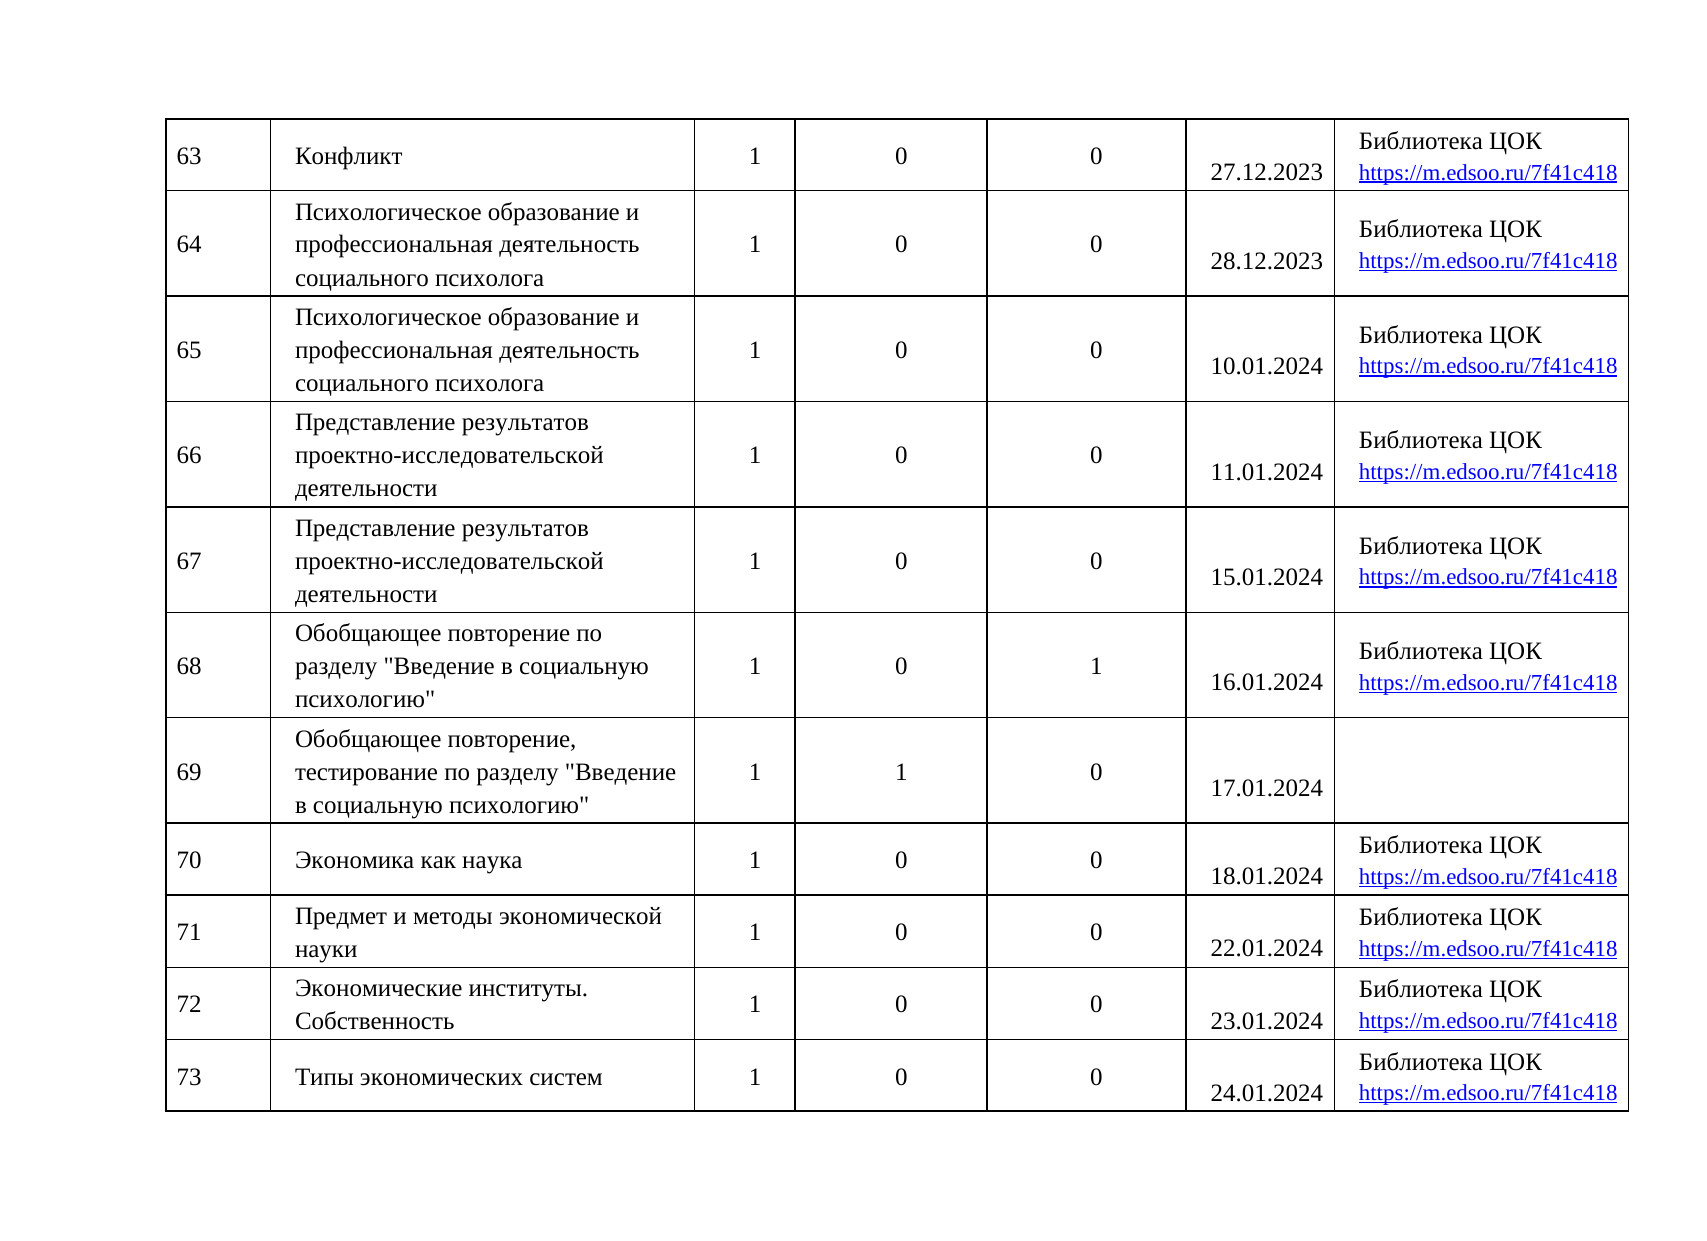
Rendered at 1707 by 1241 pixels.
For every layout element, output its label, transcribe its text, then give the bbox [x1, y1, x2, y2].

table_cell Библиотека ЦОК https://m.edsoo.ru/7f41c418 [1335, 508, 1628, 611]
table_cell 16.01.2024 [1187, 613, 1334, 717]
table_cell 28.12.2023 [1187, 191, 1334, 295]
table_cell 27.12.2023 [1187, 120, 1334, 190]
table_cell 0 [988, 402, 1185, 506]
table_cell 0 [988, 824, 1185, 894]
table_cell 10.01.2024 [1187, 297, 1334, 401]
table_cell Типы экономических систем [271, 1040, 694, 1110]
table_cell 0 [988, 297, 1185, 401]
table_cell 0 [796, 896, 986, 966]
table_cell 1 [695, 120, 794, 190]
table_cell 0 [796, 824, 986, 894]
table_cell 66 [167, 402, 270, 506]
table_cell 1 [695, 613, 794, 717]
table_cell 0 [796, 297, 986, 401]
table_cell 1 [695, 1040, 794, 1110]
table_cell Обобщающее повторение по разделу "Введение в социальную психологию" [271, 613, 694, 717]
table_cell 0 [988, 191, 1185, 295]
table_cell 0 [796, 191, 986, 295]
table_cell 1 [695, 508, 794, 611]
table_cell Библиотека ЦОК https://m.edsoo.ru/7f41c418 [1335, 896, 1628, 966]
table_cell 0 [796, 508, 986, 611]
table_cell Экономика как наука [271, 824, 694, 894]
table_cell 22.01.2024 [1187, 896, 1334, 966]
table_cell 1 [988, 613, 1185, 717]
table_cell 73 [167, 1040, 270, 1110]
table_cell 64 [167, 191, 270, 295]
table_cell Представление результатов проектно-исследовательской деятельности [271, 402, 694, 506]
table_cell Конфликт [271, 120, 694, 190]
table_cell 70 [167, 824, 270, 894]
table_cell Психологическое образование и профессиональная деятельность социального психолога [271, 191, 694, 295]
table_cell 15.01.2024 [1187, 508, 1334, 611]
table_cell 65 [167, 297, 270, 401]
table_cell Предмет и методы экономической науки [271, 896, 694, 966]
table_cell 0 [988, 1040, 1185, 1110]
table_cell 1 [695, 402, 794, 506]
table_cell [1335, 120, 1628, 190]
table_cell 11.01.2024 [1187, 402, 1334, 506]
table_cell 1 [796, 718, 986, 822]
table_cell 0 [988, 718, 1185, 822]
table_cell 1 [695, 896, 794, 966]
table_cell 0 [988, 120, 1185, 190]
table_cell Обобщающее повторение, тестирование по разделу "Введение в социальную психологию" [271, 718, 694, 822]
table_cell 0 [796, 120, 986, 190]
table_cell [1335, 1040, 1628, 1110]
table_cell 0 [796, 1040, 986, 1110]
table_cell 1 [695, 297, 794, 401]
table_cell 0 [988, 508, 1185, 611]
table_cell 1 [695, 824, 794, 894]
table_cell Библиотека ЦОК https://m.edsoo.ru/7f41c418 [1335, 613, 1628, 717]
table_cell 0 [796, 613, 986, 717]
table_cell 1 [695, 191, 794, 295]
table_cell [1335, 968, 1628, 1039]
table_cell [1335, 718, 1628, 822]
table_cell 69 [167, 718, 270, 822]
table_cell 1 [695, 968, 794, 1039]
table_cell Библиотека ЦОК https://m.edsoo.ru/7f41c418 [1335, 824, 1628, 894]
table_cell Экономические институты. Собственность [271, 968, 694, 1039]
table_cell Библиотека ЦОК https://m.edsoo.ru/7f41c418 [1335, 402, 1628, 506]
table_cell 1 [695, 718, 794, 822]
table_cell Представление результатов проектно-исследовательской деятельности [271, 508, 694, 611]
table_cell 0 [796, 968, 986, 1039]
table_cell 72 [167, 968, 270, 1039]
table_cell 63 [167, 120, 270, 190]
table_cell Психологическое образование и профессиональная деятельность социального психолога [271, 297, 694, 401]
table_cell 71 [167, 896, 270, 966]
table_cell 17.01.2024 [1187, 718, 1334, 822]
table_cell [1335, 191, 1628, 295]
table_cell 18.01.2024 [1187, 824, 1334, 894]
table_cell 24.01.2024 [1187, 1040, 1334, 1110]
table_cell 0 [988, 896, 1185, 966]
table_cell 0 [988, 968, 1185, 1039]
table_cell Библиотека ЦОК https://m.edsoo.ru/7f41c418 [1335, 297, 1628, 401]
table_cell 68 [167, 613, 270, 717]
table_cell 23.01.2024 [1187, 968, 1334, 1039]
table_cell 67 [167, 508, 270, 611]
table_cell 0 [796, 402, 986, 506]
